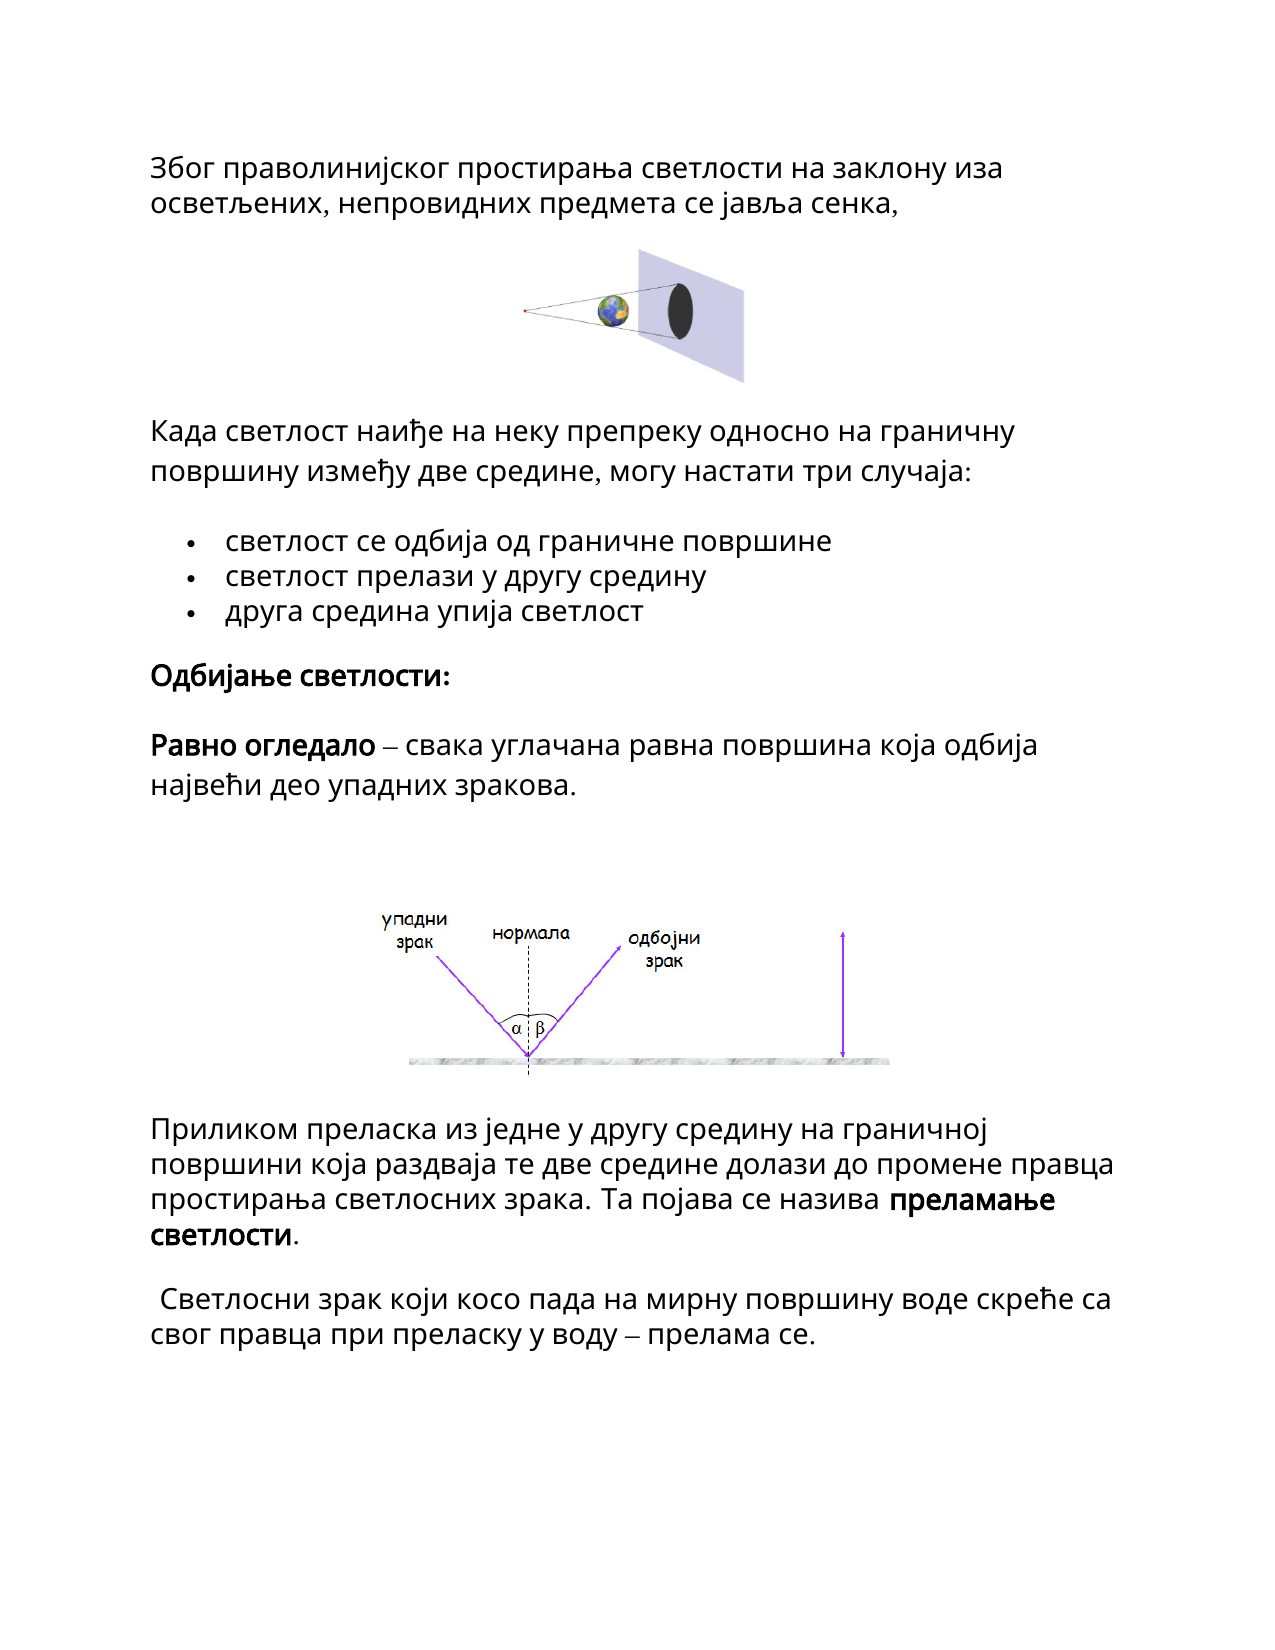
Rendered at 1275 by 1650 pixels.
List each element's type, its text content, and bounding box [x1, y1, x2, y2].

list друга средина упија светлост [187, 592, 1125, 627]
list светлост се одбија од граничне површине [187, 522, 1125, 557]
text Због праволинијског простирања светлости на заклону иза осветљених, непровидних предмета се јавља сенка, [150, 150, 1125, 220]
text Светлосни зрак који косо пада на мирну површину воде скреће са свог правца при преласку у воду – прелама се. [150, 1280, 1125, 1350]
text Приликом преласка из једне у другу средину на граничној површини која раздваја те две средине долази до промене правца простирања светлосних зрака. Та појава се назива преламање светлости. [150, 1110, 1125, 1251]
list светлост прелази у другу средину [187, 557, 1125, 592]
picture [377, 906, 898, 1077]
text Одбијање светлости: [150, 657, 1125, 692]
picture [519, 249, 756, 384]
text Равно огледало – свака углачана равна површина која одбија највећи део упадних зракова. [150, 726, 1125, 802]
text Када светлост наиђе на неку препреку односно на граничну површину између две средине, могу настати три случаја: [150, 413, 1125, 488]
